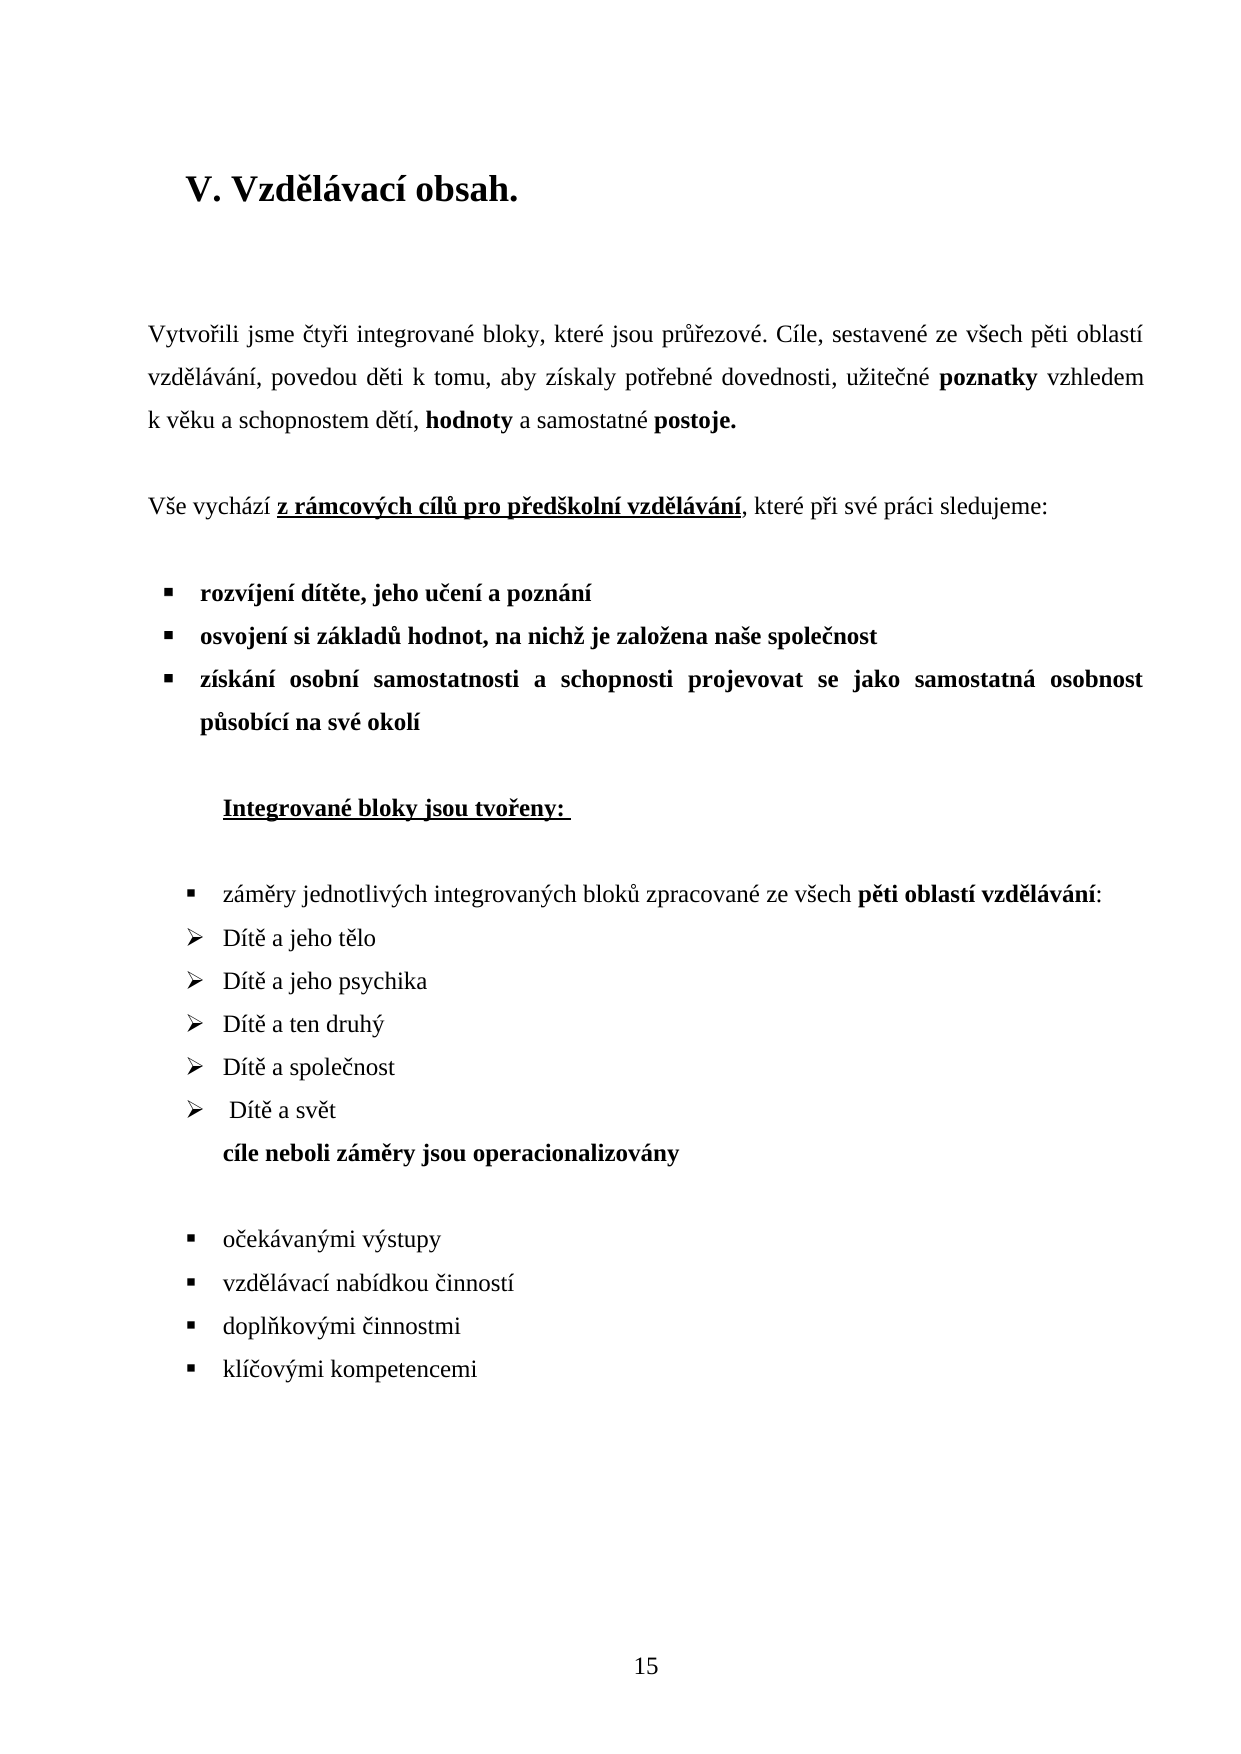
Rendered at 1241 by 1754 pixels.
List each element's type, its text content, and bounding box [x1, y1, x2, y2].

list získání osobní samostatnosti a schopnosti projevovat se jako samostatná osobnost působící na své okolí [162, 664, 1144, 736]
list vzdělávací nabídkou činností [185, 1268, 1144, 1296]
list záměry jednotlivých integrovaných bloků zpracované ze všech pěti oblastí vzdělávání: [185, 879, 1144, 908]
list V. Vzdělávací obsah. [185, 167, 1144, 210]
list Dítě a jeho tělo [185, 923, 1144, 951]
list osvojení si základů hodnot, na nichž je založena naše společnost [162, 621, 1144, 649]
text Integrované bloky jsou tvořeny: [148, 793, 1144, 822]
text cíle neboli záměry jsou operacionalizovány [223, 1138, 1144, 1167]
list očekávanými výstupy [185, 1224, 1144, 1253]
list rozvíjení dítěte, jeho učení a poznání [162, 578, 1144, 606]
list Dítě a společnost [185, 1052, 1144, 1081]
list Dítě a svět [185, 1095, 1144, 1124]
text Vytvořili jsme čtyři integrované bloky, které jsou průřezové. Cíle, sestavené ze všech pěti oblastí vzdělávání, povedou děti k tomu, aby získaly potřebné dovednosti, užitečné poznatky vzhledem k věku a schopnostem dětí, hodnoty a samostatné postoje. [148, 319, 1144, 434]
list doplňkovými činnostmi [185, 1311, 1144, 1339]
list klíčovými kompetencemi [185, 1354, 1144, 1383]
list Dítě a ten druhý [185, 1009, 1144, 1038]
text Vše vychází z rámcových cílů pro předškolní vzdělávání, které při své práci sledujeme: [148, 491, 1144, 520]
list Dítě a jeho psychika [185, 966, 1144, 994]
